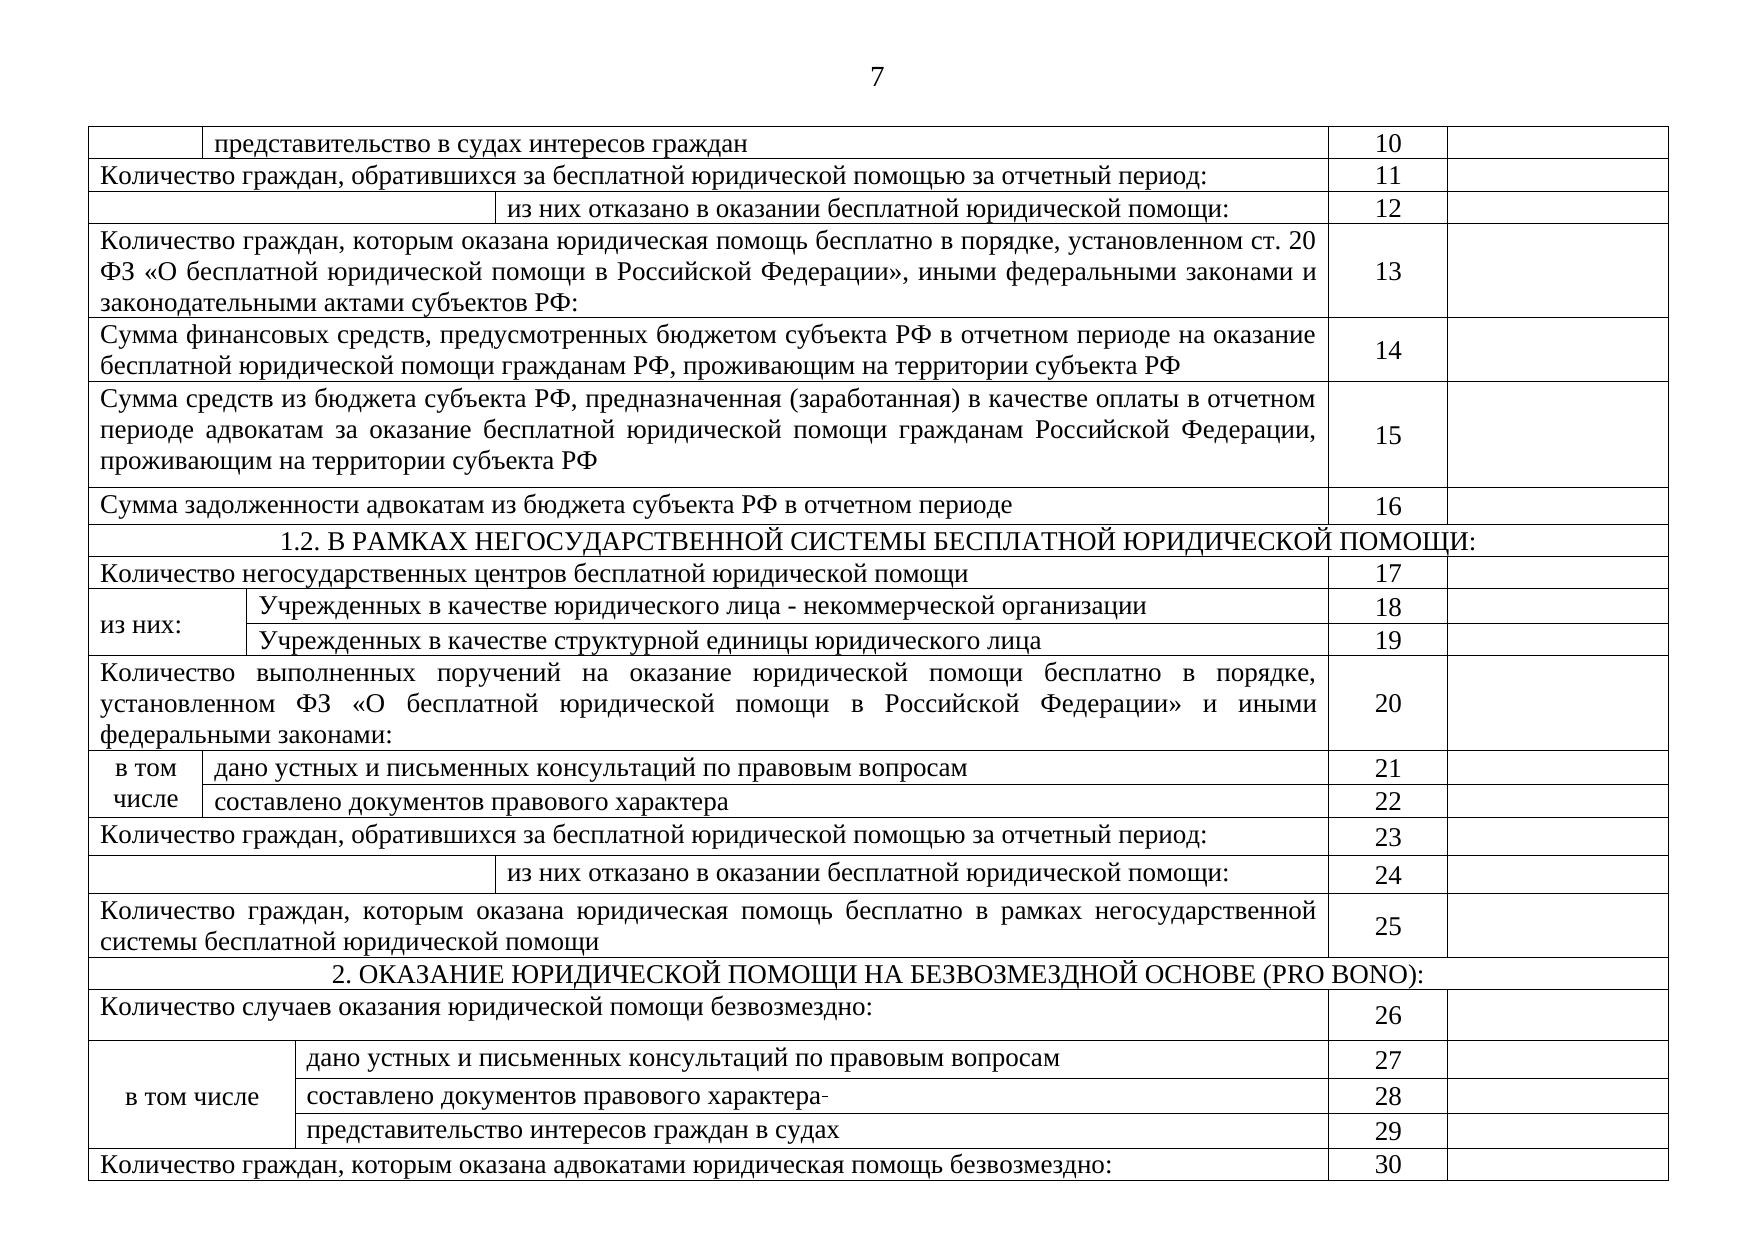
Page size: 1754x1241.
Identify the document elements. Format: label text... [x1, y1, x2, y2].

table_cell 16 [1329, 488, 1447, 524]
table_cell 27 [1329, 1041, 1447, 1078]
table_cell 13 [1329, 224, 1447, 317]
table_cell из них отказано в оказании бесплатной юридической помощи: [496, 856, 1328, 893]
table_cell [1448, 990, 1668, 1040]
table_cell представительство интересов граждан в судах [296, 1114, 1328, 1147]
table_cell 20 [1329, 656, 1447, 750]
table_cell Количество граждан, обратившихся за бесплатной юридической помощью за отчетный период: [89, 159, 1328, 191]
table_cell [1448, 488, 1668, 524]
table_cell [1448, 856, 1668, 893]
table_cell 26 [1329, 990, 1447, 1040]
table_cell 11 [1329, 159, 1447, 191]
table_cell Количество граждан, которым оказана юридическая помощь бесплатно в порядке, установленном ст. 20 ФЗ «О бесплатной юридической помощи в Российской Федерации», иными федеральными законами и законодательными актами субъектов РФ: [89, 224, 1328, 317]
table_cell [1448, 1079, 1668, 1113]
table_cell [1448, 557, 1668, 588]
table_cell из них: [89, 589, 246, 655]
table_cell Сумма задолженности адвокатам из бюджета субъекта РФ в отчетном периоде [89, 488, 1328, 524]
table_cell [1448, 159, 1668, 191]
table_cell 14 [1329, 318, 1447, 381]
table_cell составлено документов правового характера [296, 1079, 1328, 1113]
table_cell Учрежденных в качестве структурной единицы юридического лица [247, 624, 1328, 655]
table_cell [1448, 192, 1668, 223]
table_cell Количество граждан, обратившихся за бесплатной юридической помощью за отчетный период: [89, 818, 1328, 855]
table_cell [1448, 127, 1668, 158]
table_cell 12 [1329, 192, 1447, 223]
table_cell 10 [1329, 127, 1447, 158]
table_cell 19 [1329, 624, 1447, 655]
table_cell дано устных и письменных консультаций по правовым вопросам [296, 1041, 1328, 1078]
table_cell из них отказано в оказании бесплатной юридической помощи: [496, 192, 1328, 223]
table_cell Количество граждан, которым оказана адвокатами юридическая помощь безвозмездно: [89, 1149, 1328, 1180]
table_cell [1448, 382, 1668, 487]
table_cell [1448, 785, 1668, 817]
table_cell 1.2. В РАМКАХ НЕГОСУДАРСТВЕННОЙ СИСТЕМЫ БЕСПЛАТНОЙ ЮРИДИЧЕСКОЙ ПОМОЩИ: [89, 525, 1668, 556]
table_cell [1448, 624, 1668, 655]
table_cell [1448, 1149, 1668, 1180]
table_cell [1448, 589, 1668, 623]
table_cell 28 [1329, 1079, 1447, 1113]
table_cell Учрежденных в качестве юридического лица - некоммерческой организации [247, 589, 1328, 623]
table_cell 23 [1329, 818, 1447, 855]
table_cell Количество случаев оказания юридической помощи безвозмездно: [89, 990, 1328, 1040]
table_cell Сумма финансовых средств, предусмотренных бюджетом субъекта РФ в отчетном периоде на оказание бесплатной юридической помощи гражданам РФ, проживающим на территории субъекта РФ [89, 318, 1328, 381]
table_cell в том числе [89, 1041, 295, 1147]
table_cell в том числе [89, 751, 202, 817]
table_cell [1448, 318, 1668, 381]
table_cell 30 [1329, 1149, 1447, 1180]
table_cell [89, 192, 495, 223]
table_cell [1448, 1114, 1668, 1147]
table_cell [89, 856, 495, 893]
table_cell представительство в судах интересов граждан [203, 127, 1328, 158]
table_cell Количество негосударственных центров бесплатной юридической помощи [89, 557, 1328, 588]
table_cell 21 [1329, 751, 1447, 784]
table_cell 15 [1329, 382, 1447, 487]
table_cell 24 [1329, 856, 1447, 893]
table_cell 2. ОКАЗАНИЕ ЮРИДИЧЕСКОЙ ПОМОЩИ НА БЕЗВОЗМЕЗДНОЙ ОСНОВЕ (PRO BONO): [89, 958, 1668, 989]
table_cell 25 [1329, 894, 1447, 957]
table_cell [1448, 656, 1668, 750]
table_cell 17 [1329, 557, 1447, 588]
table_cell 18 [1329, 589, 1447, 623]
table_cell 22 [1329, 785, 1447, 817]
table_cell [1448, 1041, 1668, 1078]
table_cell 29 [1329, 1114, 1447, 1147]
table_cell Сумма средств из бюджета субъекта РФ, предназначенная (заработанная) в качестве оплаты в отчетном периоде адвокатам за оказание бесплатной юридической помощи гражданам Российской Федерации, проживающим на территории субъекта РФ [89, 382, 1328, 487]
table_cell Количество граждан, которым оказана юридическая помощь бесплатно в рамках негосударственной системы бесплатной юридической помощи [89, 894, 1328, 957]
table_cell [1448, 751, 1668, 784]
table_cell дано устных и письменных консультаций по правовым вопросам [203, 751, 1328, 784]
table_cell Количество выполненных поручений на оказание юридической помощи бесплатно в порядке, установленном ФЗ «О бесплатной юридической помощи в Российской Федерации» и иными федеральными законами: [89, 656, 1328, 750]
table_cell составлено документов правового характера [203, 785, 1328, 817]
table_cell [1448, 818, 1668, 855]
table_cell [1448, 224, 1668, 317]
table_cell [1448, 894, 1668, 957]
